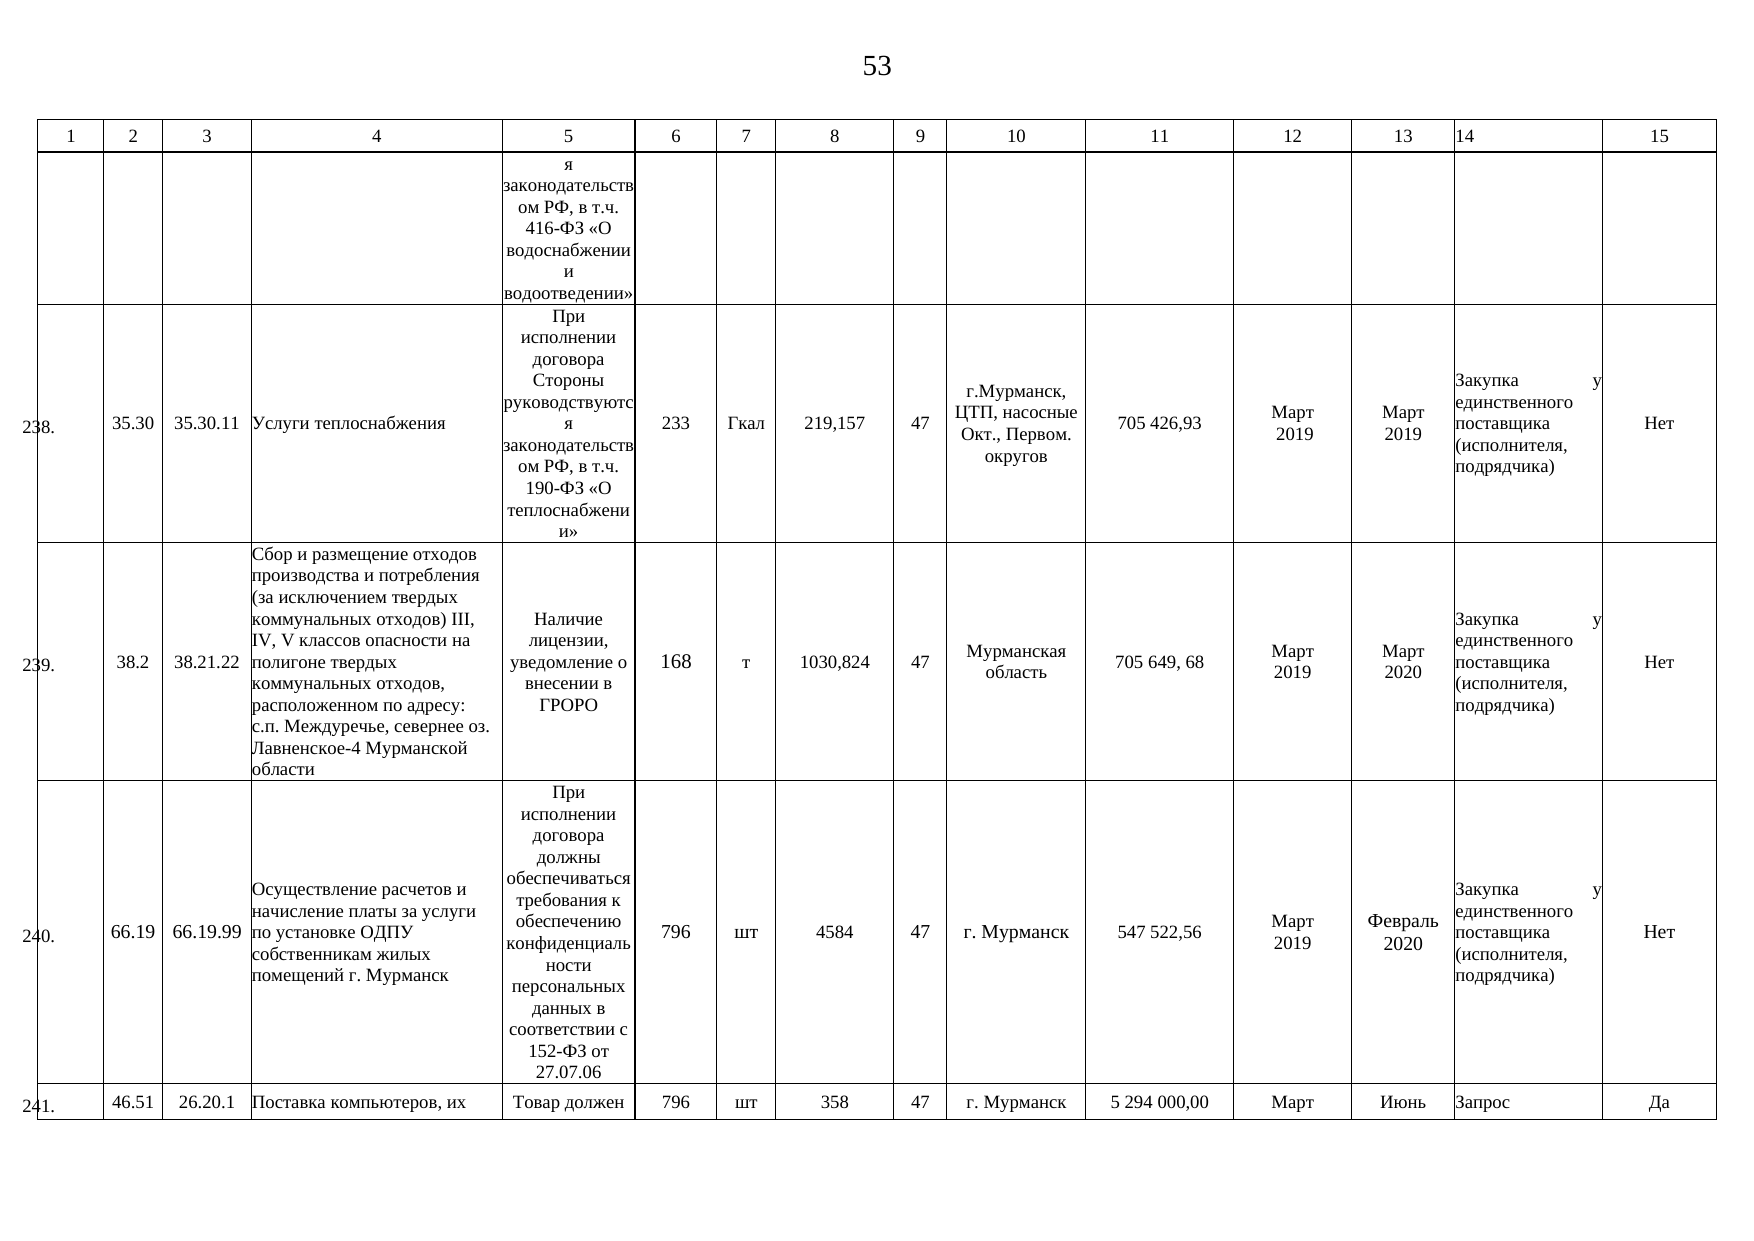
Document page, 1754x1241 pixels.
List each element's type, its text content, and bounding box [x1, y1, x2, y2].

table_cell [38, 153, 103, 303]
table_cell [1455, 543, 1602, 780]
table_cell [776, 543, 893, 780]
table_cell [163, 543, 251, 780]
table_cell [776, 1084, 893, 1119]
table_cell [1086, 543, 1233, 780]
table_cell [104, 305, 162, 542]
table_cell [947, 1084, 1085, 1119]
table_header 7 [717, 120, 775, 151]
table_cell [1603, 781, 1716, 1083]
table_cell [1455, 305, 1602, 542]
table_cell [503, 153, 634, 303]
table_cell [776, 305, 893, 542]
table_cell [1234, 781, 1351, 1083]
table_header 2 [104, 120, 162, 151]
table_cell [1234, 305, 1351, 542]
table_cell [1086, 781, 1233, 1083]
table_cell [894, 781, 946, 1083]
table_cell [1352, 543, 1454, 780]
table_header 10 [947, 120, 1085, 151]
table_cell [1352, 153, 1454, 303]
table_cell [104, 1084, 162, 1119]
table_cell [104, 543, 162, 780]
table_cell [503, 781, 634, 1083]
table_header 12 [1234, 120, 1351, 151]
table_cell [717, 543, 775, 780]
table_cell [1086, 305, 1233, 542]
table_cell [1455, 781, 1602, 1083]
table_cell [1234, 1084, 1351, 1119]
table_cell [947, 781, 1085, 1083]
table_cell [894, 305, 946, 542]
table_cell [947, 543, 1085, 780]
table_header 5 [503, 120, 634, 151]
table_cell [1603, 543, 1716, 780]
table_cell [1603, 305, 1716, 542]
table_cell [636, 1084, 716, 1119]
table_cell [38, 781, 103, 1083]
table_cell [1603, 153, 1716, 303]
table_header 8 [776, 120, 893, 151]
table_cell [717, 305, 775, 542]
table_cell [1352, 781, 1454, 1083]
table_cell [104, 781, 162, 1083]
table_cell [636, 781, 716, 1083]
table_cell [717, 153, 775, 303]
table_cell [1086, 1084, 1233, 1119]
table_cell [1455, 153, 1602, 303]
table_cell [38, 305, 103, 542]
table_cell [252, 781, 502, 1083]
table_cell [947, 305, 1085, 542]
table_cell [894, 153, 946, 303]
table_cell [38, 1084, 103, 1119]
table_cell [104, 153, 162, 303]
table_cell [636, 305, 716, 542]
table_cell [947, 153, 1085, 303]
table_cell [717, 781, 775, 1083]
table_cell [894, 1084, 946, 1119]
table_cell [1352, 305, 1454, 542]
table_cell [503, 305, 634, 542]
table_header 6 [636, 120, 716, 151]
table_header 4 [252, 120, 502, 151]
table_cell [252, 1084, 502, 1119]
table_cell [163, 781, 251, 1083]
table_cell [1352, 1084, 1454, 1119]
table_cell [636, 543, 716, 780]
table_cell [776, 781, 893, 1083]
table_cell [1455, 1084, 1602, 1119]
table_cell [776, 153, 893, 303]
table_header 15 [1603, 120, 1716, 151]
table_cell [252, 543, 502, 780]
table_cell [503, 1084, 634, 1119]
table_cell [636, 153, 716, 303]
table_header 13 [1352, 120, 1454, 151]
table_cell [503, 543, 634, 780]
table_header 9 [894, 120, 946, 151]
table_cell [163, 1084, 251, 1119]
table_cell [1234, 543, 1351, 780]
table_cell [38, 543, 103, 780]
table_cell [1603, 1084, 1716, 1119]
table_header 11 [1086, 120, 1233, 151]
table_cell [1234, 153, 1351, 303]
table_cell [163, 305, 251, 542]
table_header 1 [38, 120, 103, 151]
table_header 3 [163, 120, 251, 151]
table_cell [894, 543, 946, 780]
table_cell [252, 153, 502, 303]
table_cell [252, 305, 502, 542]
table_header 14 [1455, 120, 1602, 151]
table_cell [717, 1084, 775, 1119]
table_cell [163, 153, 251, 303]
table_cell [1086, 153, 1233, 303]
